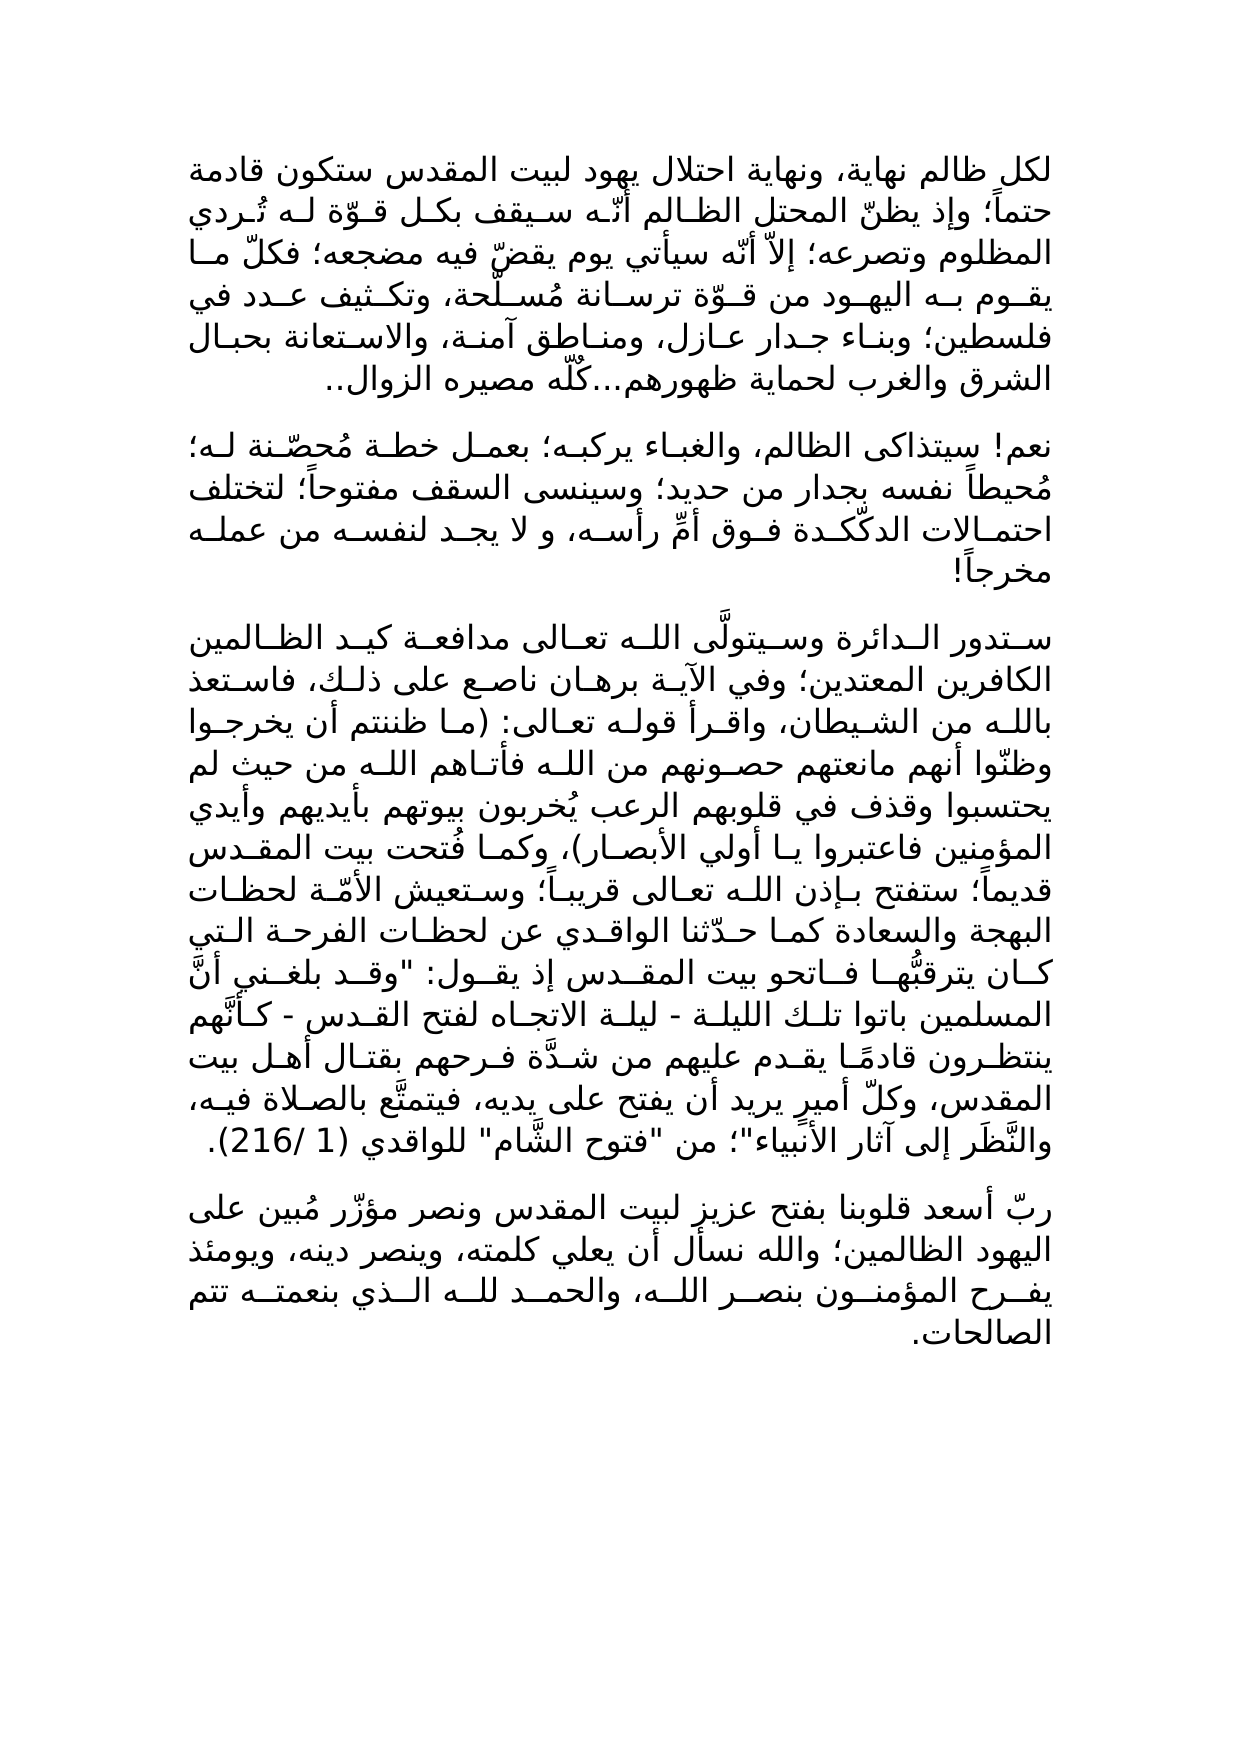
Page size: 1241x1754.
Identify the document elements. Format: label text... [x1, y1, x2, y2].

text لكل ظالم نهاية، ونهاية احتلال يهود لبيت المقدس ستكون قادمة حتماً؛ وإذ يظنّ المحتل الظالم أنّه سيقف بكل قوّة له تُردي المظلوم وتصرعه؛ إلاّ أنّه سيأتي يوم يقضّ فيه مضجعه؛ فكلّ ما يقوم به اليهود من قوّة ترسانة مُسلّحة، وتكثيف عدد في فلسطين؛ وبناء جدار عازل، ومناطق آمنة، والاستعانة بحبال الشرق والغرب لحماية ظهورهم...كٌلّه مصيره الزوال.. [187, 150, 1053, 398]
text نعم! سيتذاكى الظالم، والغباء يركبه؛ بعمل خطة مُحصّنة له؛ مُحيطاً نفسه بجدار من حديد؛ وسينسى السقف مفتوحاً؛ لتختلف احتمالات الدكّكدة فوق أمِّ رأسه، و لا يجد لنفسه من عمله مخرجاً! [187, 426, 1053, 591]
text ستدور الدائرة وسيتولَّى الله تعالى مدافعة كيد الظالمين الكافرين المعتدين؛ وفي الآية برهان ناصع على ذلك، فاستعذ بالله من الشيطان، واقرأ قوله تعالى: (ما ظننتم أن يخرجوا وظنّوا أنهم مانعتهم حصونهم من الله فأتاهم الله من حيث لم يحتسبوا وقذف في قلوبهم الرعب يُخربون بيوتهم بأيديهم وأيدي المؤمنين فاعتبروا يا أولي الأبصار)، وكما فُتحت بيت المقدس قديماً؛ ستفتح بإذن الله تعالى قريباً؛ وستعيش الأمّة لحظات البهجة والسعادة كما حدّثنا الواقدي عن لحظات الفرحة التي كان يترقبُّها فاتحو بيت المقدس إذ يقول: "وقد بلغني أنَّ المسلمين باتوا تلك الليلة - ليلة الاتجاه لفتح القدس - كأنَّهم ينتظرون قادمًا يقدم عليهم من شدَّة فرحهم بقتال أهل بيت المقدس، وكلّ أميرٍ يريد أن يفتح على يديه، فيتمتَّع بالصلاة فيه، والنَّظَر إلى آثار الأنبياء"؛ من "فتوح الشَّام" للواقدي (1 /216). [187, 619, 1053, 1160]
text ربّ أسعد قلوبنا بفتح عزيز لبيت المقدس ونصر مؤزّر مُبين على اليهود الظالمين؛ والله نسأل أن يعلي كلمته، وينصر دينه، ويومئذ يفرح المؤمنون بنصر الله، والحمد لله الذي بنعمته تتم الصالحات. [187, 1188, 1053, 1353]
